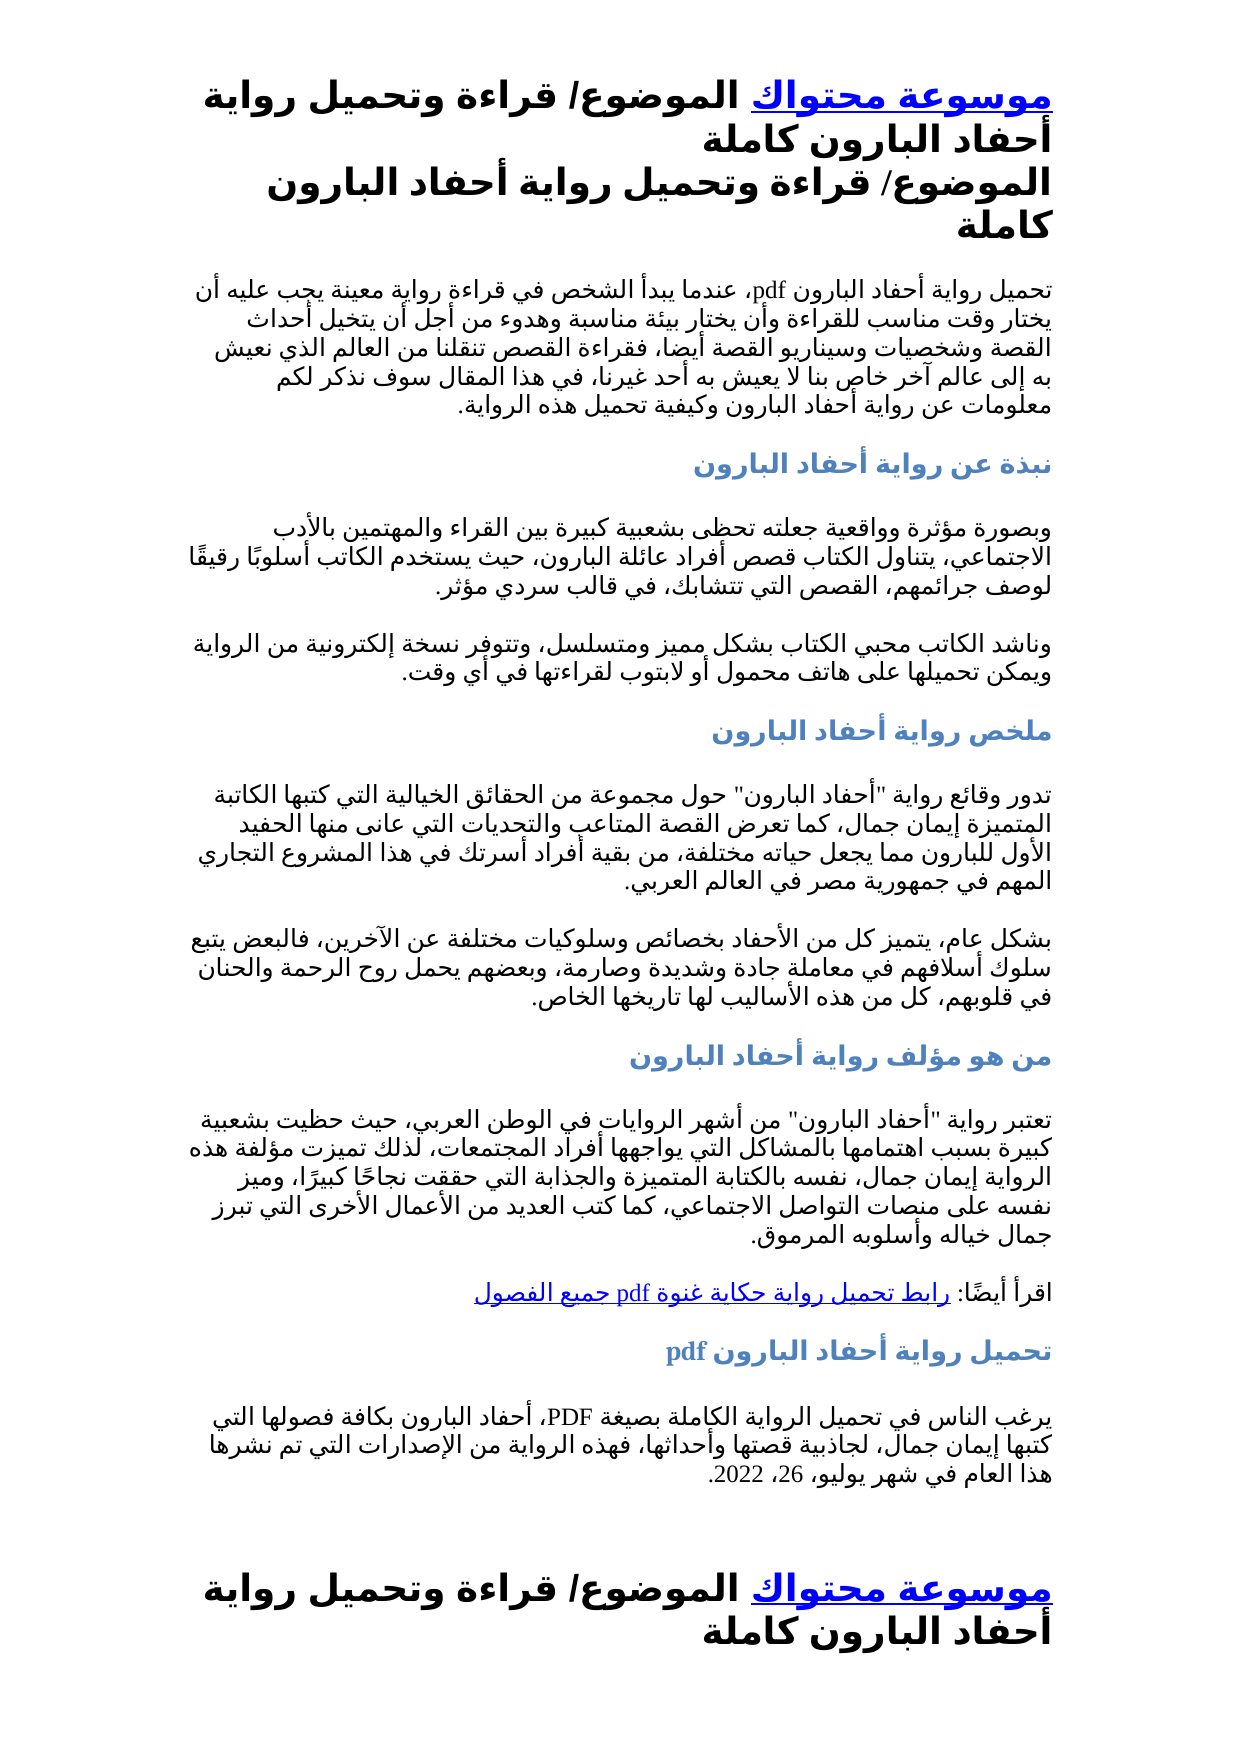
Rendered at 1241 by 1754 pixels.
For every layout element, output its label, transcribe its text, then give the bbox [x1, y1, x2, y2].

text الموضوع/ قراءة وتحميل رواية أحفاد البارون كاملة [187, 160, 1053, 246]
text تعتبر رواية "أحفاد البارون" من أشهر الروايات في الوطن العربي، حيث حظيت بشعبية كبيرة بسبب اهتمامها بالمشاكل التي يواجهها أفراد المجتمعات، لذلك تميزت مؤلفة هذه الرواية إيمان جمال، نفسه بالكتابة المتميزة والجذابة التي حققت نجاحًا كبيرًا، وميز نفسه على منصات التواصل الاجتماعي، كما كتب العديد من الأعمال الأخرى التي تبرز جمال خياله وأسلوبه المرموق. [187, 1105, 1053, 1248]
subtitle نبذة عن رواية أحفاد البارون [187, 448, 1053, 479]
text يرغب الناس في تحميل الرواية الكاملة بصيغة PDF، أحفاد البارون بكافة فصولها التي كتبها إيمان جمال، لجاذبية قصتها وأحداثها، فهذه الرواية من الإصدارات التي تم نشرها هذا العام في شهر يوليو، 26، 2022. [187, 1402, 1053, 1488]
text وبصورة مؤثرة وواقعية جعلته تحظى بشعبية كبيرة بين القراء والمهتمين بالأدب الاجتماعي، يتناول الكتاب قصص أفراد عائلة البارون، حيث يستخدم الكاتب أسلوبًا رقيقًا لوصف جرائمهم، القصص التي تتشابك، في قالب سردي مؤثر. [187, 513, 1053, 599]
subtitle تحميل رواية أحفاد البارون pdf [187, 1336, 1053, 1368]
text تدور وقائع رواية "أحفاد البارون" حول مجموعة من الحقائق الخيالية التي كتبها الكاتبة المتميزة إيمان جمال، كما تعرض القصة المتاعب والتحديات التي عانى منها الحفيد الأول للبارون مما يجعل حياته مختلفة، من بقية أفراد أسرتك في هذا المشروع التجاري المهم في جمهورية مصر في العالم العربي. [187, 780, 1053, 895]
subtitle ملخص رواية أحفاد البارون [187, 715, 1053, 746]
text بشكل عام، يتميز كل من الأحفاد بخصائص وسلوكيات مختلفة عن الآخرين، فالبعض يتبع سلوك أسلافهم في معاملة جادة وشديدة وصارمة، وبعضهم يحمل روح الرحمة والحنان في قلوبهم، كل من هذه الأساليب لها تاريخها الخاص. [187, 924, 1053, 1011]
text اقرأ أيضًا: رابط تحميل رواية حكاية غنوة pdf جميع الفصول [187, 1278, 1053, 1306]
text وناشد الكاتب محبي الكتاب بشكل مميز ومتسلسل، وتتوفر نسخة إلكترونية من الرواية ويمكن تحميلها على هاتف محمول أو لابتوب لقراءتها في أي وقت. [187, 629, 1053, 686]
subtitle من هو مؤلف رواية أحفاد البارون [187, 1040, 1053, 1071]
text تحميل رواية أحفاد البارون pdf، عندما يبدأ الشخص في قراءة رواية معينة يجب عليه أن يختار وقت مناسب للقراءة وأن يختار بيئة مناسبة وهدوء من أجل أن يتخيل أحداث القصة وشخصيات وسيناريو القصة أيضا، فقراءة القصص تنقلنا من العالم الذي نعيش به إلى عالم آخر خاص بنا لا يعيش به أحد غيرنا، في هذا المقال سوف نذكر لكم معلومات عن رواية أحفاد البارون وكيفية تحميل هذه الرواية. [187, 275, 1053, 419]
